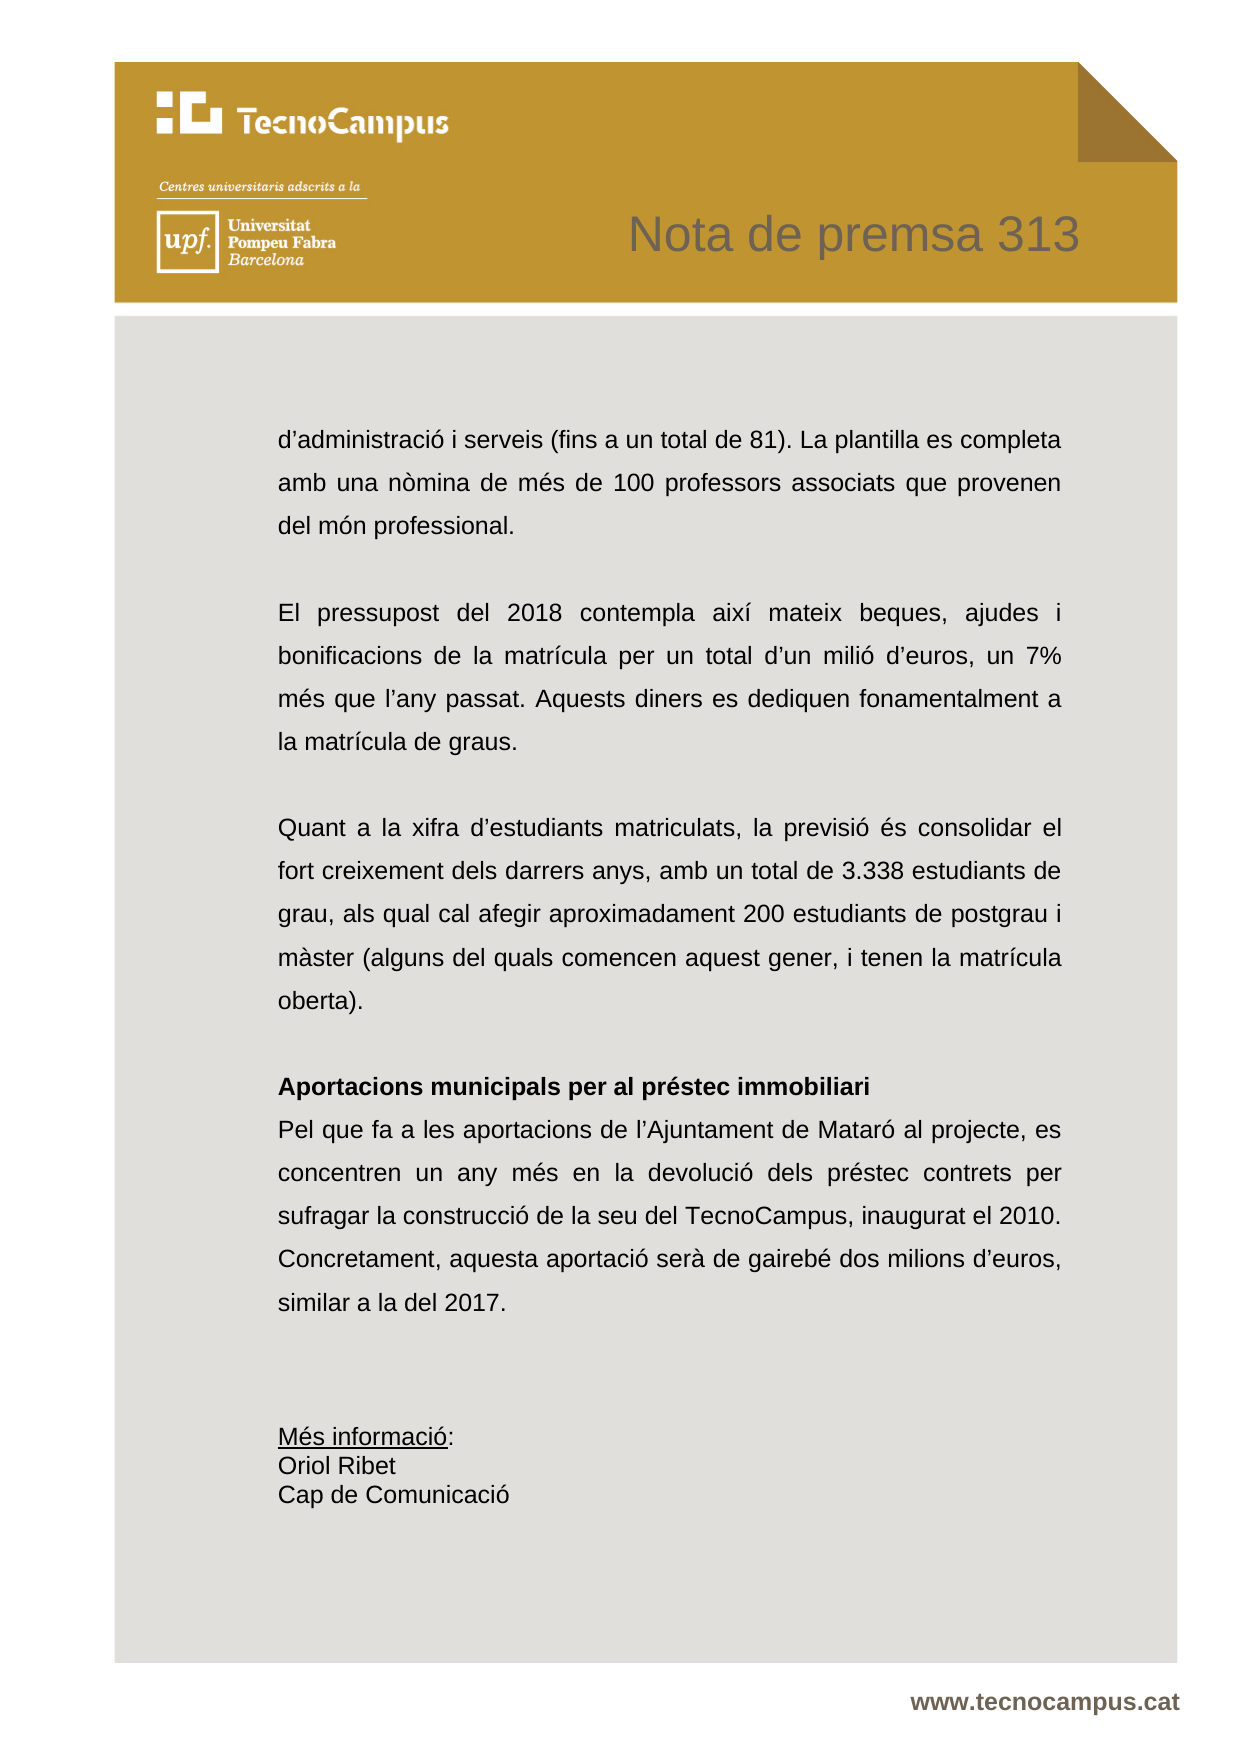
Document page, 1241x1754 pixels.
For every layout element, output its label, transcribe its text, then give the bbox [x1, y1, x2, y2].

picture [114, 62, 1178, 1663]
text El pressupost del 2018 contempla així mateix beques, ajudes i bonificacions de la matrícula per un total d’un milió d’euros, un 7% més que l’any passat. Aquests diners es dediquen fonamentalment a la matrícula de graus. [278, 597, 1063, 756]
text Aportacions municipals per al préstec immobiliari [278, 1072, 1063, 1101]
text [278, 425, 1063, 540]
text Pel que fa a les aportacions de l’Ajuntament de Mataró al projecte, es concentren un any més en la devolució dels préstec contrets per sufragar la construcció de la seu del TecnoCampus, inaugurat el 2010. Concretament, aquesta aportació serà de gairebé dos milions d’euros, similar a la del 2017. [278, 1115, 1063, 1316]
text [278, 1422, 1063, 1508]
text Quant a la xifra d’estudiants matriculats, la previsió és consolidar el fort creixement dels darrers anys, amb un total de 3.338 estudiants de grau, als qual cal afegir aproximadament 200 estudiants de postgrau i màster (alguns del quals comencen aquest gener, i tenen la matrícula oberta). [278, 813, 1063, 1014]
